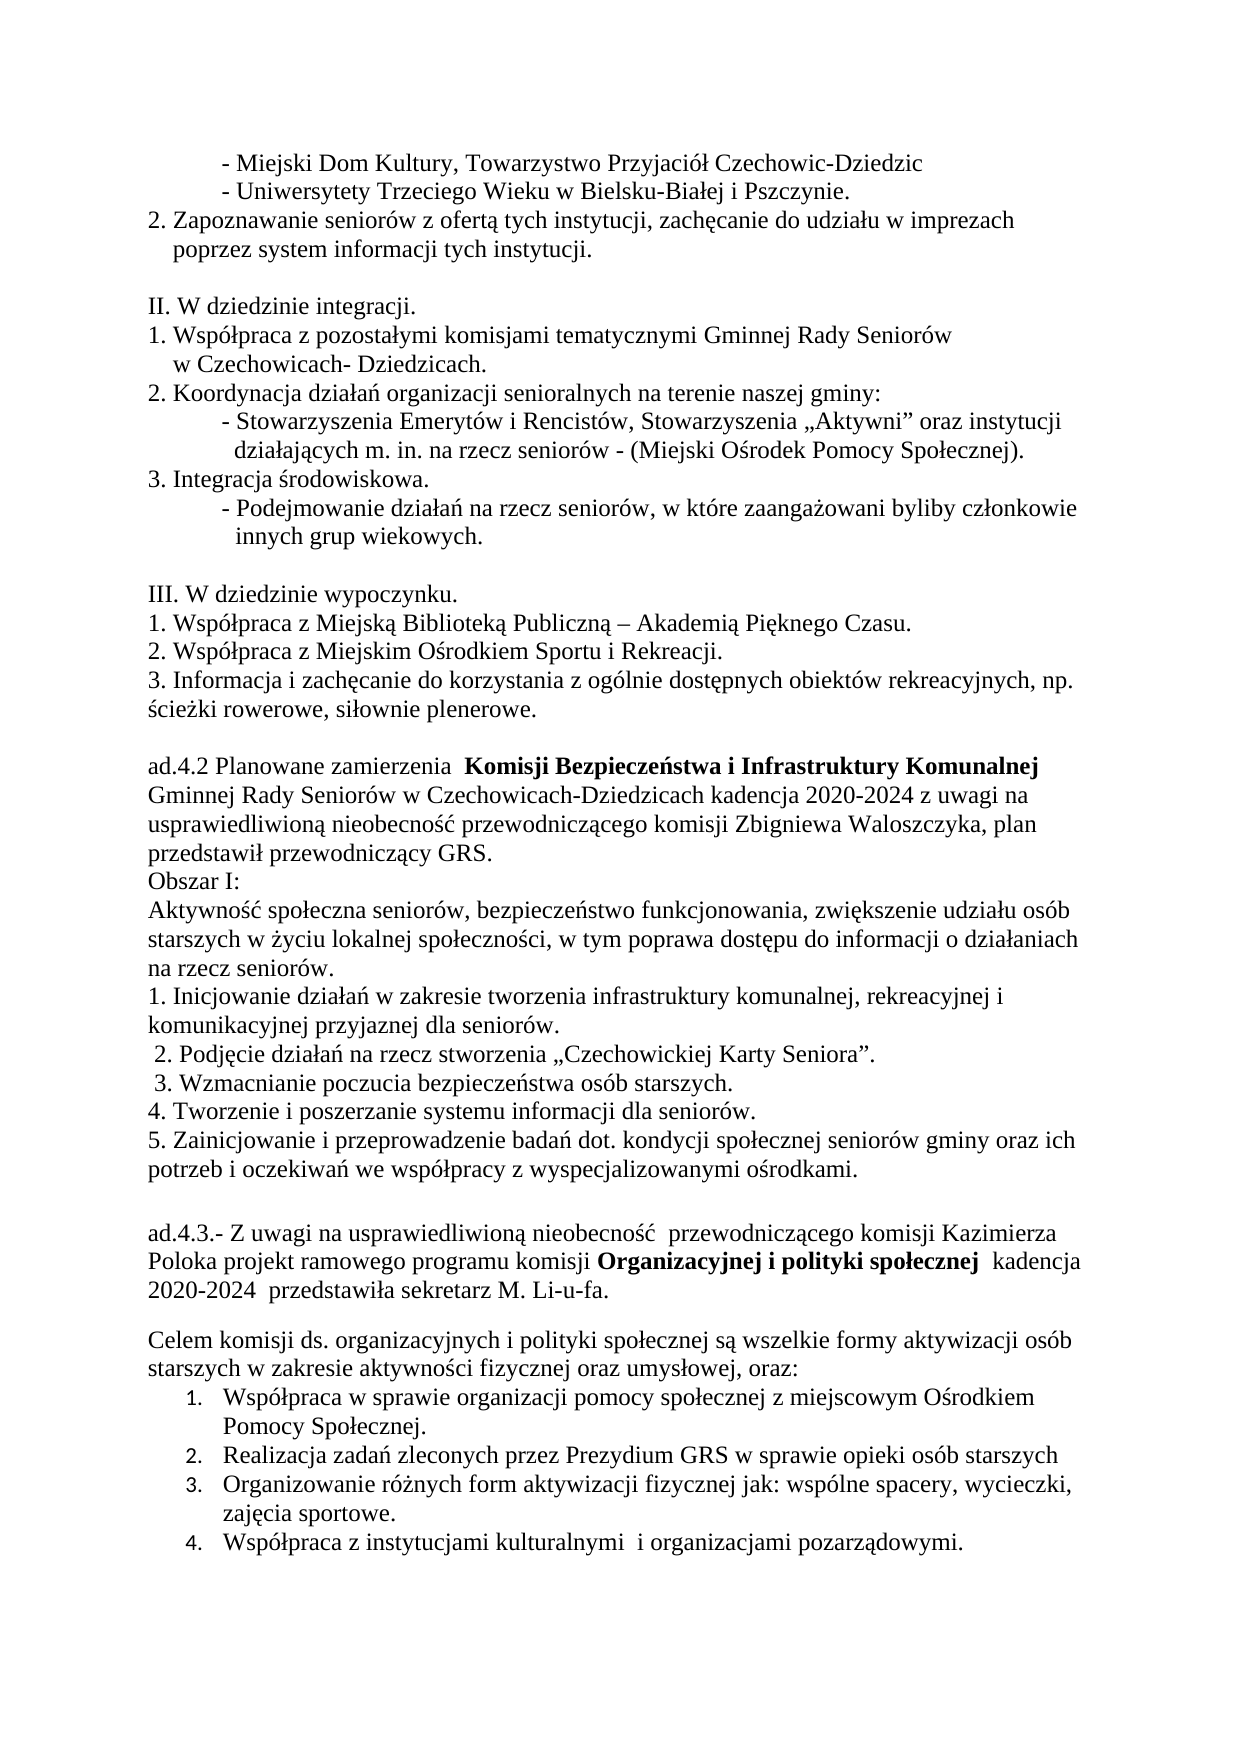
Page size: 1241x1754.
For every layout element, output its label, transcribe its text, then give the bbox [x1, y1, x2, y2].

list Organizowanie różnych form aktywizacji fizycznej jak: wspólne spacery, wycieczki, zajęcia sportowe. [185, 1469, 1093, 1527]
list 3. Informacja i zachęcanie do korzystania z ogólnie dostępnych obiektów rekreacyjnych, np. ścieżki rowerowe, siłownie plenerowe. [148, 665, 1093, 723]
list 3. Integracja środowiskowa. [148, 464, 1093, 493]
list Realizacja zadań zleconych przez Prezydium GRS w sprawie opieki osób starszych [185, 1440, 1093, 1469]
text ad.4.2 Planowane zamierzenia Komisji Bezpieczeństwa i Infrastruktury Komunalnej Gminnej Rady Seniorów w Czechowicach-Dziedzicach kadencja 2020-2024 z uwagi na usprawiedliwioną nieobecność przewodniczącego komisji Zbigniewa Waloszczyka, plan przedstawił przewodniczący GRS. [148, 751, 1093, 866]
text 3. Wzmacnianie poczucia bezpieczeństwa osób starszych. [148, 1068, 1093, 1096]
list - Uniwersytety Trzeciego Wieku w Bielsku-Białej i Pszczynie. [148, 176, 1093, 205]
text Obszar I: [148, 866, 1093, 895]
list - Miejski Dom Kultury, Towarzystwo Przyjaciół Czechowic-Dziedzic [148, 148, 1093, 176]
text 1. Inicjowanie działań w zakresie tworzenia infrastruktury komunalnej, rekreacyjnej i komunikacyjnej przyjaznej dla seniorów. [148, 981, 1093, 1039]
list 2. Współpraca z Miejskim Ośrodkiem Sportu i Rekreacji. [148, 636, 1093, 665]
text 2. Podjęcie działań na rzecz stworzenia „Czechowickiej Karty Seniora”. [148, 1039, 1093, 1068]
list III. W dziedzinie wypoczynku. [148, 579, 1093, 608]
text 5. Zainicjowanie i przeprowadzenie badań dot. kondycji społecznej seniorów gminy oraz ich potrzeb i oczekiwań we współpracy z wyspecjalizowanymi ośrodkami. [148, 1125, 1093, 1183]
list innych grup wiekowych. [148, 521, 1093, 550]
list 1. Współpraca z Miejską Biblioteką Publiczną – Akademią Pięknego Czasu. [148, 608, 1093, 636]
list 2. Koordynacja działań organizacji senioralnych na terenie naszej gminy: [148, 378, 1093, 406]
text Celem komisji ds. organizacyjnych i polityki społecznej są wszelkie formy aktywizacji osób starszych w zakresie aktywności fizycznej oraz umysłowej, oraz: [148, 1325, 1093, 1382]
list 2. Zapoznawanie seniorów z ofertą tych instytucji, zachęcanie do udziału w imprezach [148, 205, 1093, 234]
list - Stowarzyszenia Emerytów i Rencistów, Stowarzyszenia „Aktywni” oraz instytucji działających m. in. na rzecz seniorów - (Miejski Ośrodek Pomocy Społecznej). [148, 406, 1093, 464]
text Aktywność społeczna seniorów, bezpieczeństwo funkcjonowania, zwiększenie udziału osób starszych w życiu lokalnej społeczności, w tym poprawa dostępu do informacji o działaniach na rzecz seniorów. [148, 895, 1093, 981]
list - Podejmowanie działań na rzecz seniorów, w które zaangażowani byliby członkowie [148, 493, 1093, 521]
text 4. Tworzenie i poszerzanie systemu informacji dla seniorów. [148, 1096, 1093, 1125]
list II. W dziedzinie integracji. [148, 291, 1093, 320]
list Współpraca z instytucjami kulturalnymi i organizacjami pozarządowymi. [185, 1527, 1093, 1556]
text ad.4.3.- Z uwagi na usprawiedliwioną nieobecność przewodniczącego komisji Kazimierza Poloka projekt ramowego programu komisji Organizacyjnej i polityki społecznej kadencja 2020-2024 przedstawiła sekretarz M. Li-u-fa. [148, 1218, 1093, 1304]
list w Czechowicach- Dziedzicach. [148, 349, 1093, 378]
list Współpraca w sprawie organizacji pomocy społecznej z miejscowym Ośrodkiem Pomocy Społecznej. [185, 1382, 1093, 1440]
list 1. Współpraca z pozostałymi komisjami tematycznymi Gminnej Rady Seniorów [148, 320, 1093, 349]
list poprzez system informacji tych instytucji. [148, 234, 1093, 263]
